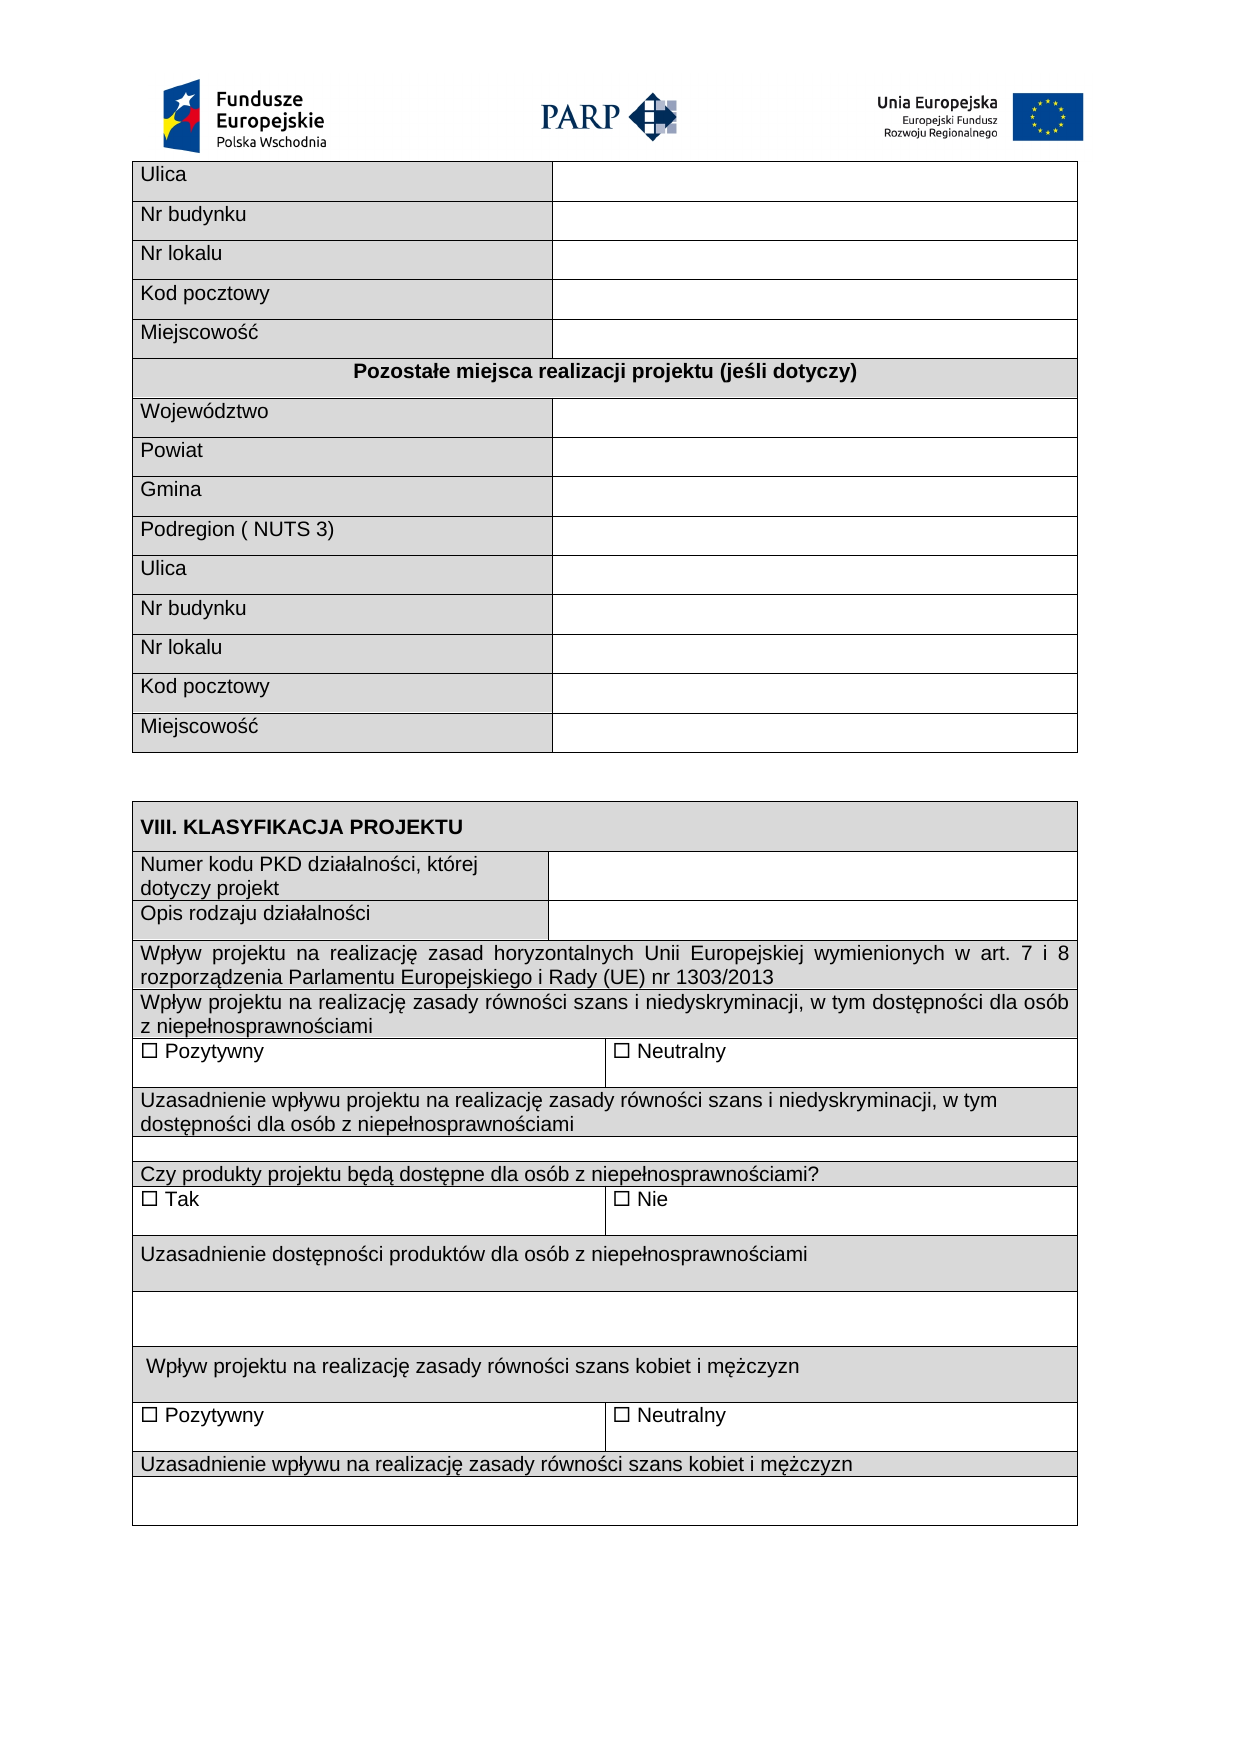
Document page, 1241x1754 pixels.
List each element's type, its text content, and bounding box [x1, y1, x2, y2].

table_cell [553, 714, 1077, 752]
table_cell [133, 1477, 1077, 1525]
table_cell Numer kodu PKD działalności, której dotyczy projekt [133, 852, 548, 900]
table_cell Uzasadnienie dostępności produktów dla osób z niepełnosprawnościami [133, 1236, 1077, 1291]
table_cell Wpływ projektu na realizację zasady równości szans kobiet i mężczyzn [133, 1347, 1077, 1402]
table_cell Nr budynku [133, 595, 552, 634]
table_cell [549, 901, 1077, 939]
table_cell Wpływ projektu na realizację zasady równości szans i niedyskryminacji, w tym dostępności dla osób z niepełnosprawnościami [133, 990, 1077, 1037]
table_cell Kod pocztowy [133, 280, 552, 319]
table_cell Wpływ projektu na realizację zasad horyzontalnych Unii Europejskiej wymienionych w art. 7 i 8 rozporządzenia Parlamentu Europejskiego i Rady (UE) nr 1303/2013 [133, 941, 1077, 988]
table_cell [553, 635, 1077, 673]
table_cell [549, 852, 1077, 900]
table_cell Ulica [133, 556, 552, 594]
table_cell [553, 438, 1077, 476]
table_cell [553, 399, 1077, 437]
table_cell Gmina [133, 477, 552, 516]
table_cell Neutralny [606, 1403, 1077, 1451]
table_cell [133, 1137, 1077, 1161]
table_cell Nr lokalu [133, 241, 552, 279]
picture [147, 73, 1093, 162]
table_cell Opis rodzaju działalności [133, 901, 548, 939]
table_cell Nie [606, 1187, 1077, 1234]
table_cell [553, 674, 1077, 712]
table_cell Kod pocztowy [133, 674, 552, 712]
table_cell [553, 517, 1077, 555]
table_cell Pozytywny [133, 1039, 605, 1087]
table_cell Miejscowość [133, 320, 552, 358]
table_cell Tak [133, 1187, 605, 1234]
table_cell [553, 595, 1077, 634]
table_cell [553, 162, 1077, 201]
table_cell [553, 320, 1077, 358]
table_header VIII. KLASYFIKACJA PROJEKTU [133, 802, 1077, 851]
table_cell Nr budynku [133, 202, 552, 240]
table_cell [553, 556, 1077, 594]
table_cell Pozytywny [133, 1403, 605, 1451]
table_cell Uzasadnienie wpływu projektu na realizację zasady równości szans i niedyskryminacji, w tym dostępności dla osób z niepełnosprawnościami [133, 1088, 1077, 1136]
table_cell [133, 1292, 1077, 1346]
table_cell Miejscowość [133, 714, 552, 752]
table_cell Województwo [133, 399, 552, 437]
table_cell [553, 280, 1077, 319]
table_cell Nr lokalu [133, 635, 552, 673]
table_cell Ulica [133, 162, 552, 201]
table_cell Neutralny [606, 1039, 1077, 1087]
table_cell Pozostałe miejsca realizacji projektu (jeśli dotyczy) [133, 359, 1077, 397]
table_cell [553, 241, 1077, 279]
table_cell Czy produkty projektu będą dostępne dla osób z niepełnosprawnościami? [133, 1162, 1077, 1186]
table_cell Uzasadnienie wpływu na realizację zasady równości szans kobiet i mężczyzn [133, 1452, 1077, 1476]
table_cell [553, 202, 1077, 240]
table_cell Powiat [133, 438, 552, 476]
table_cell Podregion ( NUTS 3) [133, 517, 552, 555]
table_cell [553, 477, 1077, 516]
